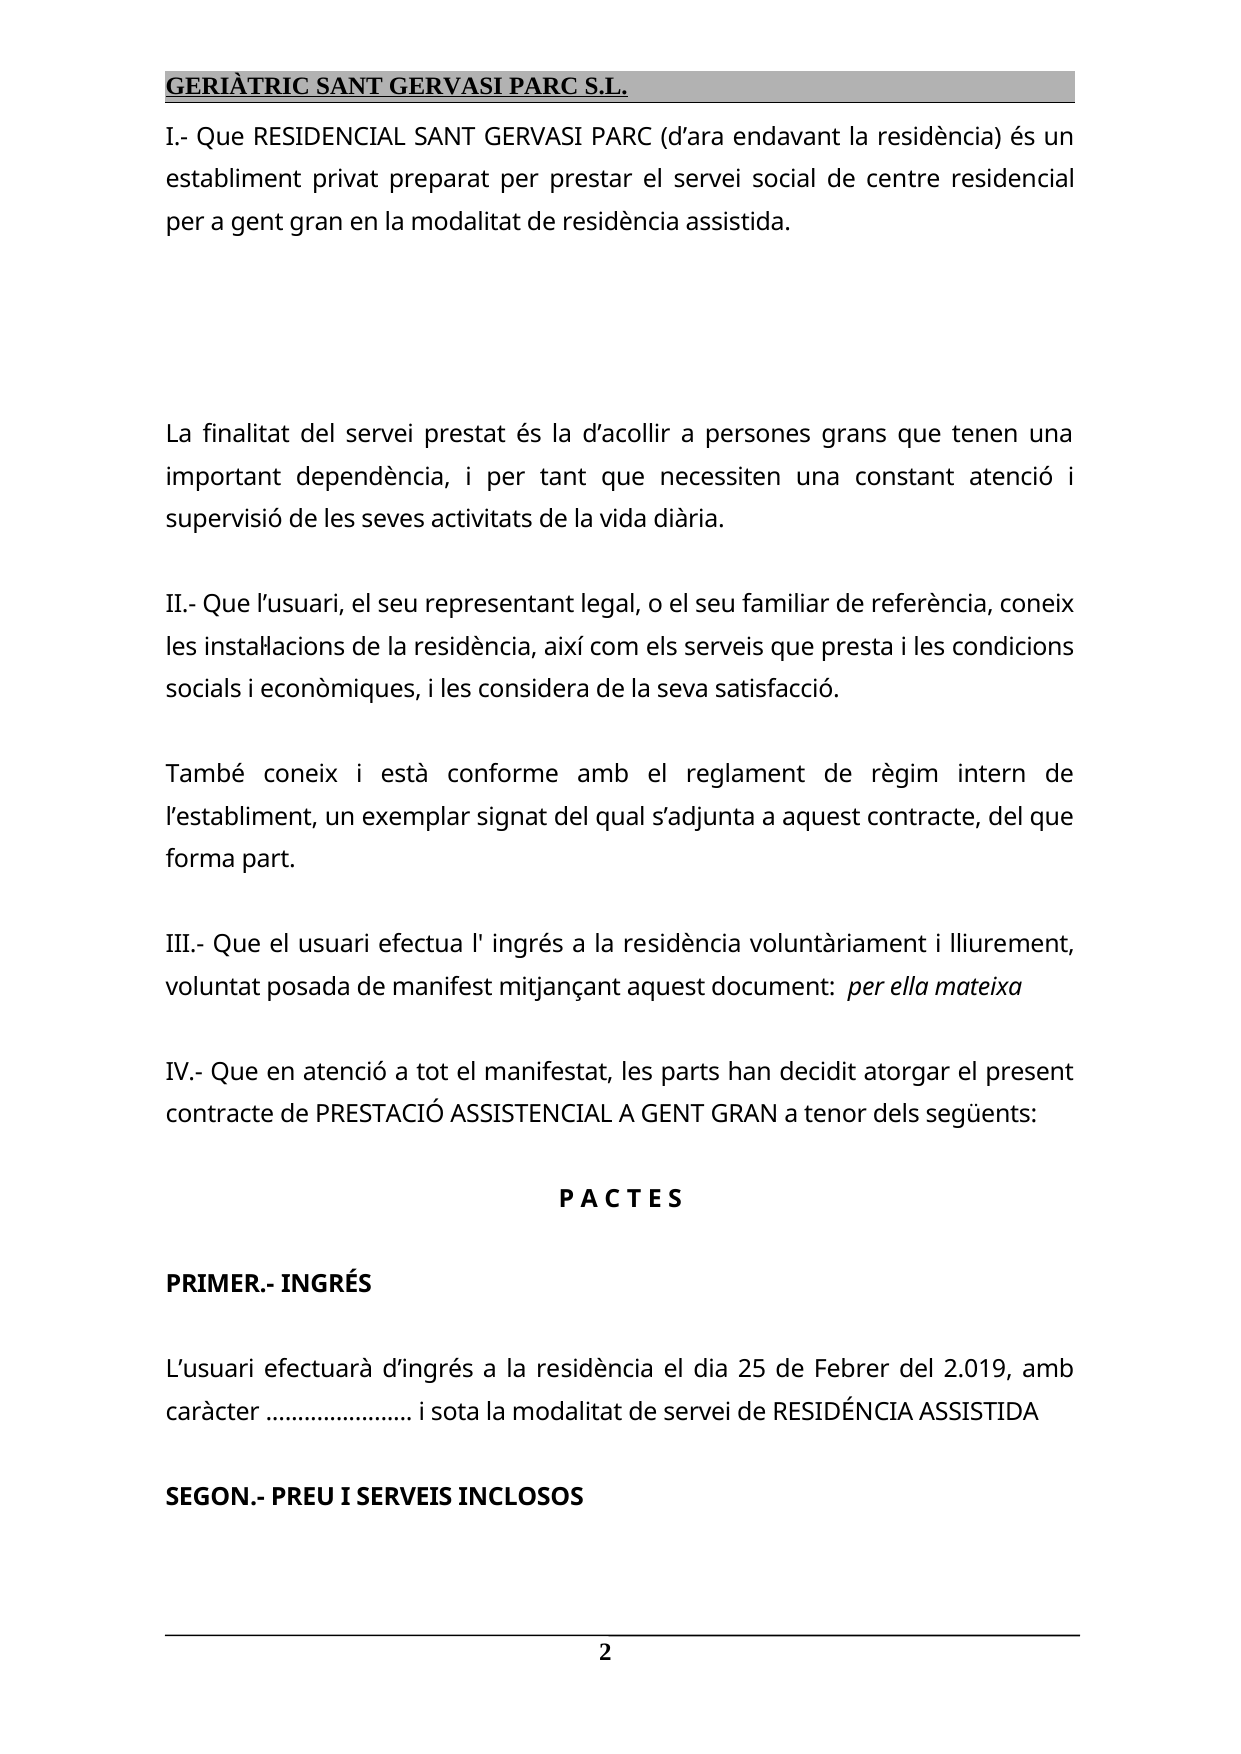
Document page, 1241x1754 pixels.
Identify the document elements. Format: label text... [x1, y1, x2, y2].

text III.- Que el usuari efectua l' ingrés a la residència voluntàriament i lliurement, voluntat posada de manifest mitjançant aquest document: per ella mateixa [165, 926, 1075, 1002]
subtitle P A C T E S [165, 1181, 1075, 1215]
text I.- Que RESIDENCIAL SANT GERVASI PARC (d’ara endavant la residència) és un establiment privat preparat per prestar el servei social de centre residencial per a gent gran en la modalitat de residència assistida. [165, 118, 1075, 237]
text L’usuari efectuarà d’ingrés a la residència el dia 25 de Febrer del 2.019, amb caràcter ....................... i sota la modalitat de servei de RESIDÉNCIA ASSISTIDA [165, 1351, 1075, 1427]
text PRIMER.- INGRÉS [165, 1266, 1075, 1300]
text II.- Que l’usuari, el seu representant legal, o el seu familiar de referència, coneix les instal·lacions de la residència, així com els serveis que presta i les condicions socials i econòmiques, i les considera de la seva satisfacció. [165, 586, 1075, 705]
text La finalitat del servei prestat és la d’acollir a persones grans que tenen una important dependència, i per tant que necessiten una constant atenció i supervisió de les seves activitats de la vida diària. [165, 416, 1075, 535]
text També coneix i està conforme amb el reglament de règim intern de l’establiment, un exemplar signat del qual s’adjunta a aquest contracte, del que forma part. [165, 756, 1075, 875]
text SEGON.- PREU I SERVEIS INCLOSOS [165, 1478, 1075, 1512]
text IV.- Que en atenció a tot el manifestat, les parts han decidit atorgar el present contracte de PRESTACIÓ ASSISTENCIAL A GENT GRAN a tenor dels següents: [165, 1053, 1075, 1130]
